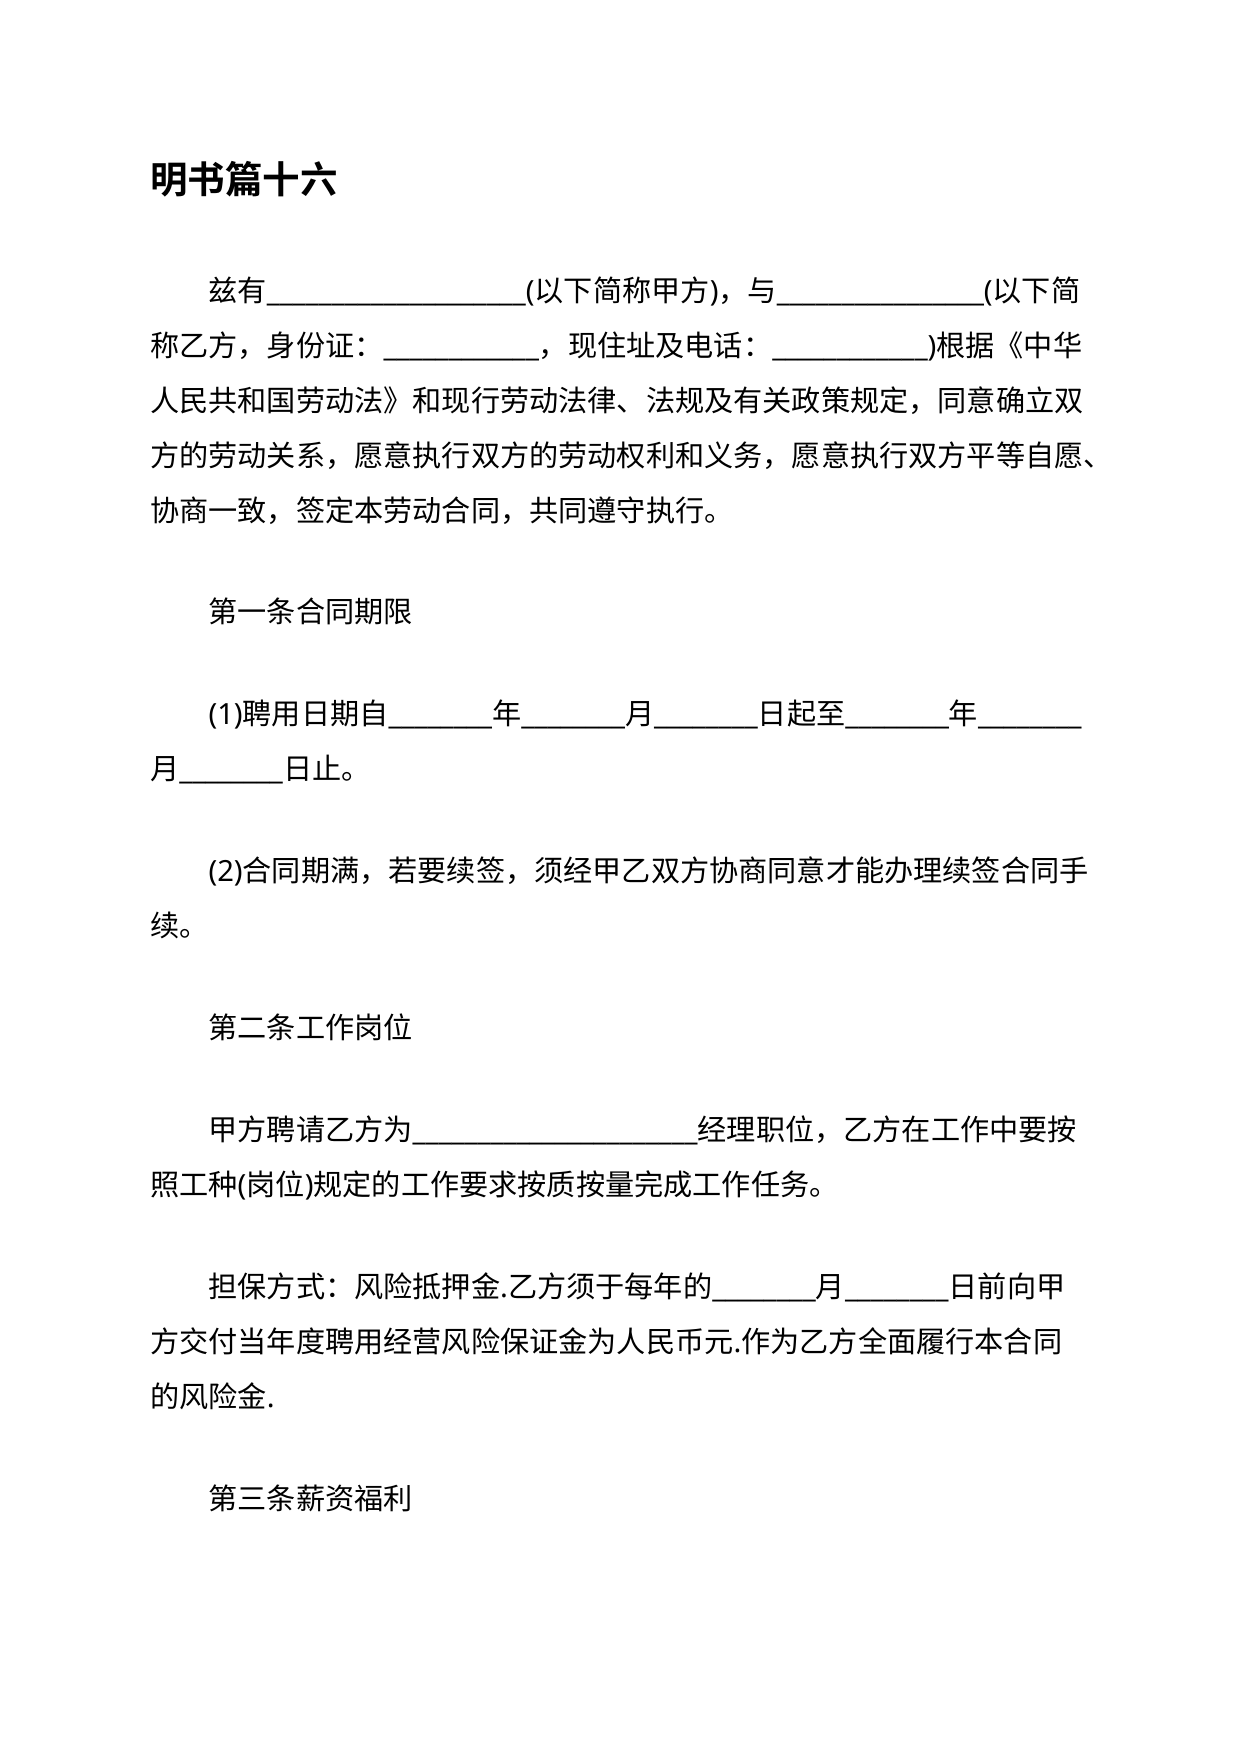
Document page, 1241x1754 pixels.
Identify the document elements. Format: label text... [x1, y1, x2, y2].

text 担保方式：风险抵押金.乙方须于每年的________月________日前向甲方交付当年度聘用经营风险保证金为人民币元.作为乙方全面履行本合同的风险金. [150, 1263, 1090, 1416]
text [150, 150, 1090, 204]
text (2)合同期满，若要续签，须经甲乙双方协商同意才能办理续签合同手续。 [150, 848, 1090, 945]
text 甲方聘请乙方为______________________经理职位，乙方在工作中要按照工种(岗位)规定的工作要求按质按量完成工作任务。 [150, 1106, 1090, 1204]
text 第三条薪资福利 [150, 1475, 1090, 1517]
text 第一条合同期限 [150, 589, 1090, 631]
text 第二条工作岗位 [150, 1004, 1090, 1047]
text (1)聘用日期自________年________月________日起至________年________月________日止。 [150, 691, 1090, 788]
text 兹有____________________(以下简称甲方)，与________________(以下简称乙方，身份证：____________，现住址及电话：____________)根据《中华人民共和国劳动法》和现行劳动法律、法规及有关政策规定，同意确立双方的劳动关系，愿意执行双方的劳动权利和义务，愿意执行双方平等自愿、协商一致，签定本劳动合同，共同遵守执行。 [150, 267, 1090, 529]
